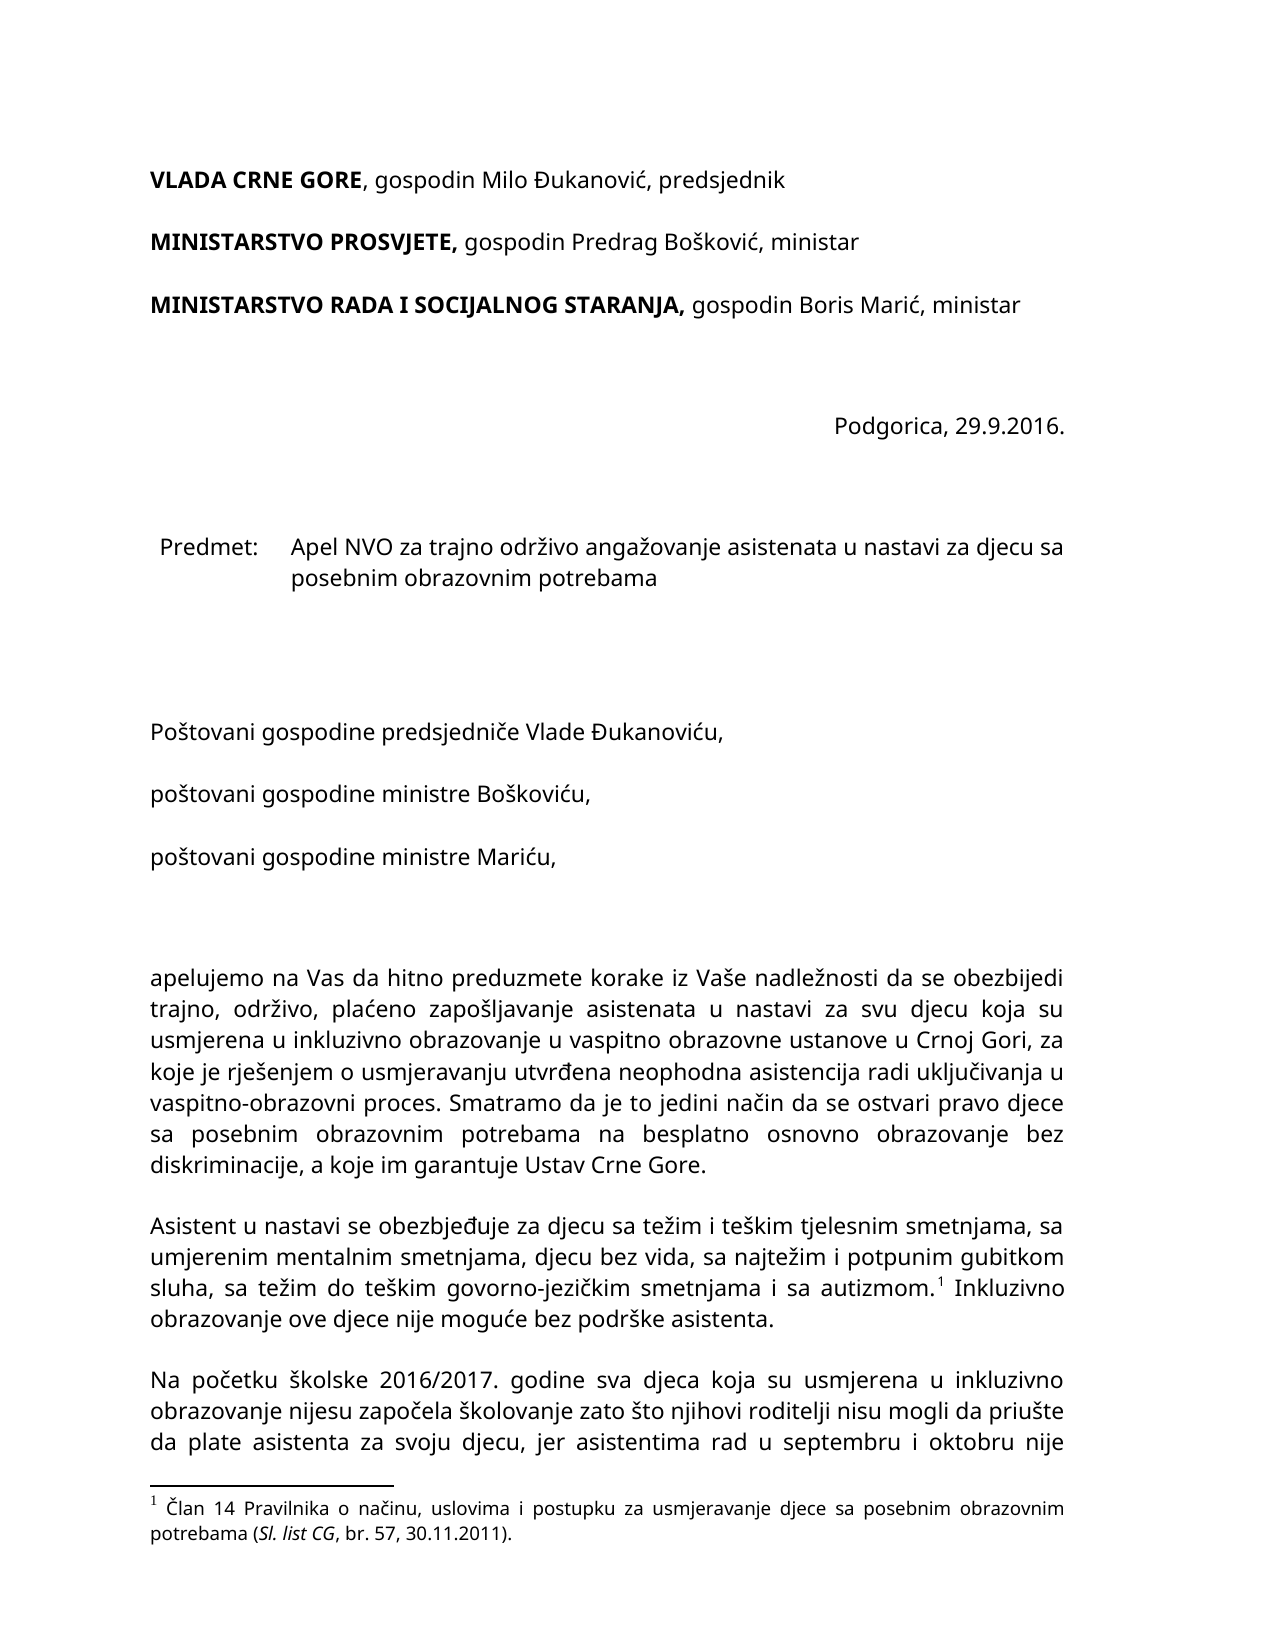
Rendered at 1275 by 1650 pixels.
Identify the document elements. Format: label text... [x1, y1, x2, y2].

text MINISTARSTVO RADA I SOCIJALNOG STARANJA, gospodin Boris Marić, ministar [150, 289, 1122, 320]
text VLADA CRNE GORE, gospodin Milo Đukanović, predsjednik [150, 164, 1122, 195]
text apelujemo na Vas da hitno preduzmete korake iz Vaše nadležnosti da se obezbijedi trajno, održivo, plaćeno zapošljavanje asistenata u nastavi za svu djecu koja su usmjerena u inkluzivno obrazovanje u vaspitno obrazovne ustanove u Crnoj Gori, za koje je rješenjem o usmjeravanju utvrđena neophodna asistencija radi uključivanja u vaspitno-obrazovni proces. Smatramo da je to jedini način da se ostvari pravo djece sa posebnim obrazovnim potrebama na besplatno osnovno obrazovanje bez diskriminacije, a koje im garantuje Ustav Crne Gore. [150, 962, 1065, 1181]
text poštovani gospodine ministre Mariću, [150, 841, 1065, 872]
text Podgorica, 29.9.2016. [150, 410, 1065, 441]
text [150, 1364, 1065, 1458]
text MINISTARSTVO PROSVJETE, gospodin Predrag Bošković, ministar [150, 226, 1122, 258]
text poštovani gospodine ministre Boškoviću, [150, 778, 1065, 810]
text Asistent u nastavi se obezbjeđuje za djecu sa težim i teškim tjelesnim smetnjama, sa umjerenim mentalnim smetnjama, djecu bez vida, sa najtežim i potpunim gubitkom sluha, sa težim do teškim govorno-jezičkim smetnjama i sa autizmom. Inkluzivno obrazovanje ove djece nije moguće bez podrške asistenta. [150, 1210, 1065, 1335]
text Poštovani gospodine predsjedniče Vlade Đukanoviću, [150, 716, 1065, 747]
text Predmet: Apel NVO za trajno održivo angažovanje asistenata u nastavi za djecu sa posebnim obrazovnim potrebama [159, 531, 1065, 593]
